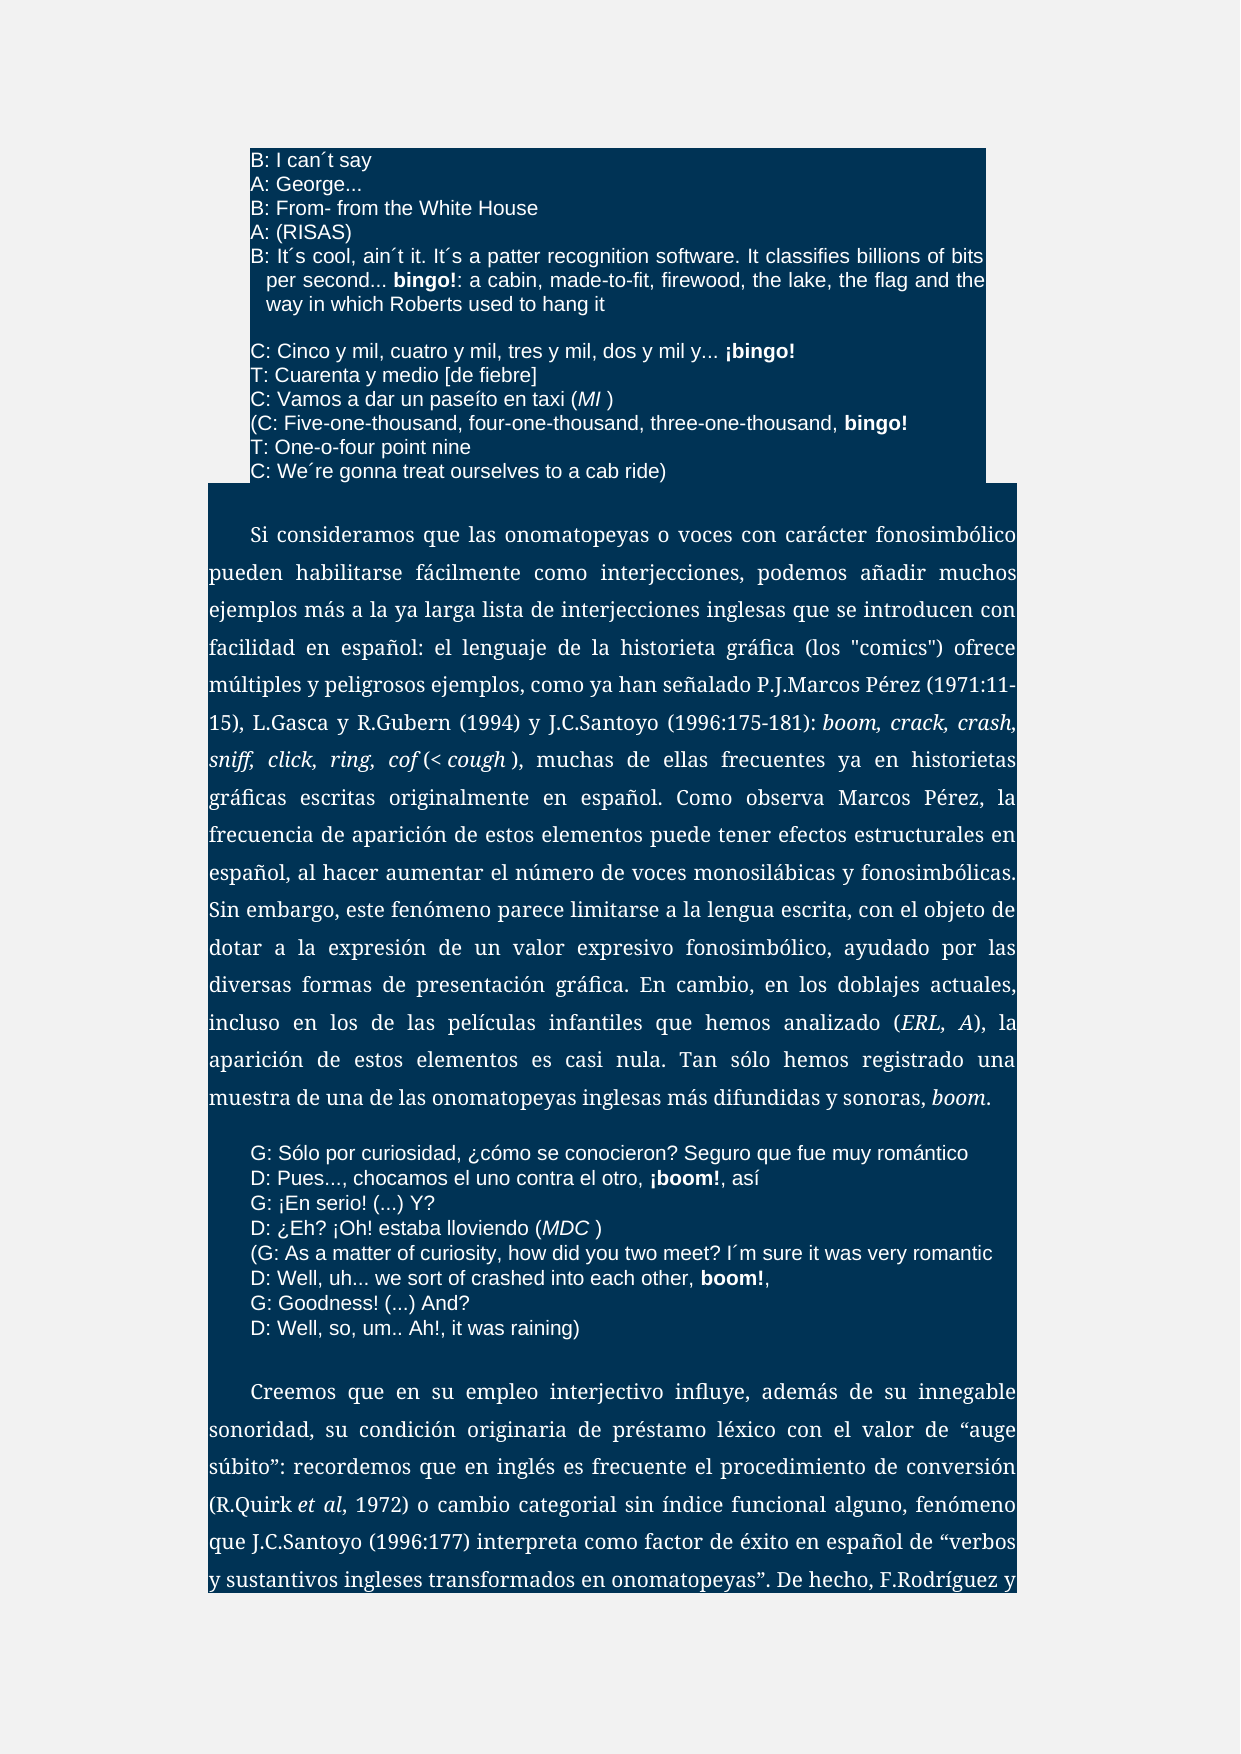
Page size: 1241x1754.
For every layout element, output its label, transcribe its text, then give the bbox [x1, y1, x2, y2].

text D: Well, so, um.. Ah!, it was raining) [208, 1315, 1017, 1340]
text (G: As a matter of curiosity, how did you two meet? I´m sure it was very romantic [208, 1240, 1017, 1265]
text T: Cuarenta y medio [de fiebre] [250, 363, 986, 387]
text G: Sólo por curiosidad, ¿cómo se conocieron? Seguro que fue muy romántico [208, 1140, 1017, 1165]
text C: Vamos a dar un paseíto en taxi (MI ) [250, 387, 986, 411]
text (C: Five-one-thousand, four-one-thousand, three-one-thousand, bingo! [250, 411, 986, 435]
text C: We´re gonna treat ourselves to a cab ride) [250, 459, 986, 483]
text B: I can´t say [250, 148, 986, 172]
text B: From- from the White House [250, 196, 986, 219]
text A: George... [250, 172, 986, 196]
text C: Cinco y mil, cuatro y mil, tres y mil, dos y mil y... ¡bingo! [250, 339, 986, 363]
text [208, 1368, 1017, 1593]
text D: ¿Eh? ¡Oh! estaba lloviendo (MDC ) [208, 1215, 1017, 1240]
text Si consideramos que las onomatopeyas o voces con carácter fonosimbólico pueden habilitarse fácilmente como interjecciones, podemos añadir muchos ejemplos más a la ya larga lista de interjecciones inglesas que se introducen con facilidad en español: el lenguaje de la historieta gráfica (los "comics") ofrece múltiples y peligrosos ejemplos, como ya han señalado P.J.Marcos Pérez (1971:11-15), L.Gasca y R.Gubern (1994) y J.C.Santoyo (1996:175-181): boom, crack, crash, sniff, click, ring, cof (< cough ), muchas de ellas frecuentes ya en historietas gráficas escritas originalmente en español. Como observa Marcos Pérez, la frecuencia de aparición de estos elementos puede tener efectos estructurales en español, al hacer aumentar el número de voces monosilábicas y fonosimbólicas. Sin embargo, este fenómeno parece limitarse a la lengua escrita, con el objeto de dotar a la expresión de un valor expresivo fonosimbólico, ayudado por las diversas formas de presentación gráfica. En cambio, en los doblajes actuales, incluso en los de las películas infantiles que hemos analizado (ERL, A), la aparición de estos elementos es casi nula. Tan sólo hemos registrado una muestra de una de las onomatopeyas inglesas más difundidas y sonoras, boom. [208, 511, 1017, 1111]
text A: (RISAS) [250, 219, 986, 243]
text T: One-o-four point nine [250, 435, 986, 459]
text G: Goodness! (...) And? [208, 1290, 1017, 1315]
text D: Pues..., chocamos el uno contra el otro, ¡boom!, así [208, 1165, 1017, 1190]
text D: Well, uh... we sort of crashed into each other, boom!, [208, 1265, 1017, 1290]
text G: ¡En serio! (...) Y? [208, 1190, 1017, 1215]
text B: It´s cool, ain´t it. It´s a patter recognition software. It classifies billions of bits per second... bingo!: a cabin, made-to-fit, firewood, the lake, the flag and the way in which Roberts used to hang it [250, 243, 986, 315]
